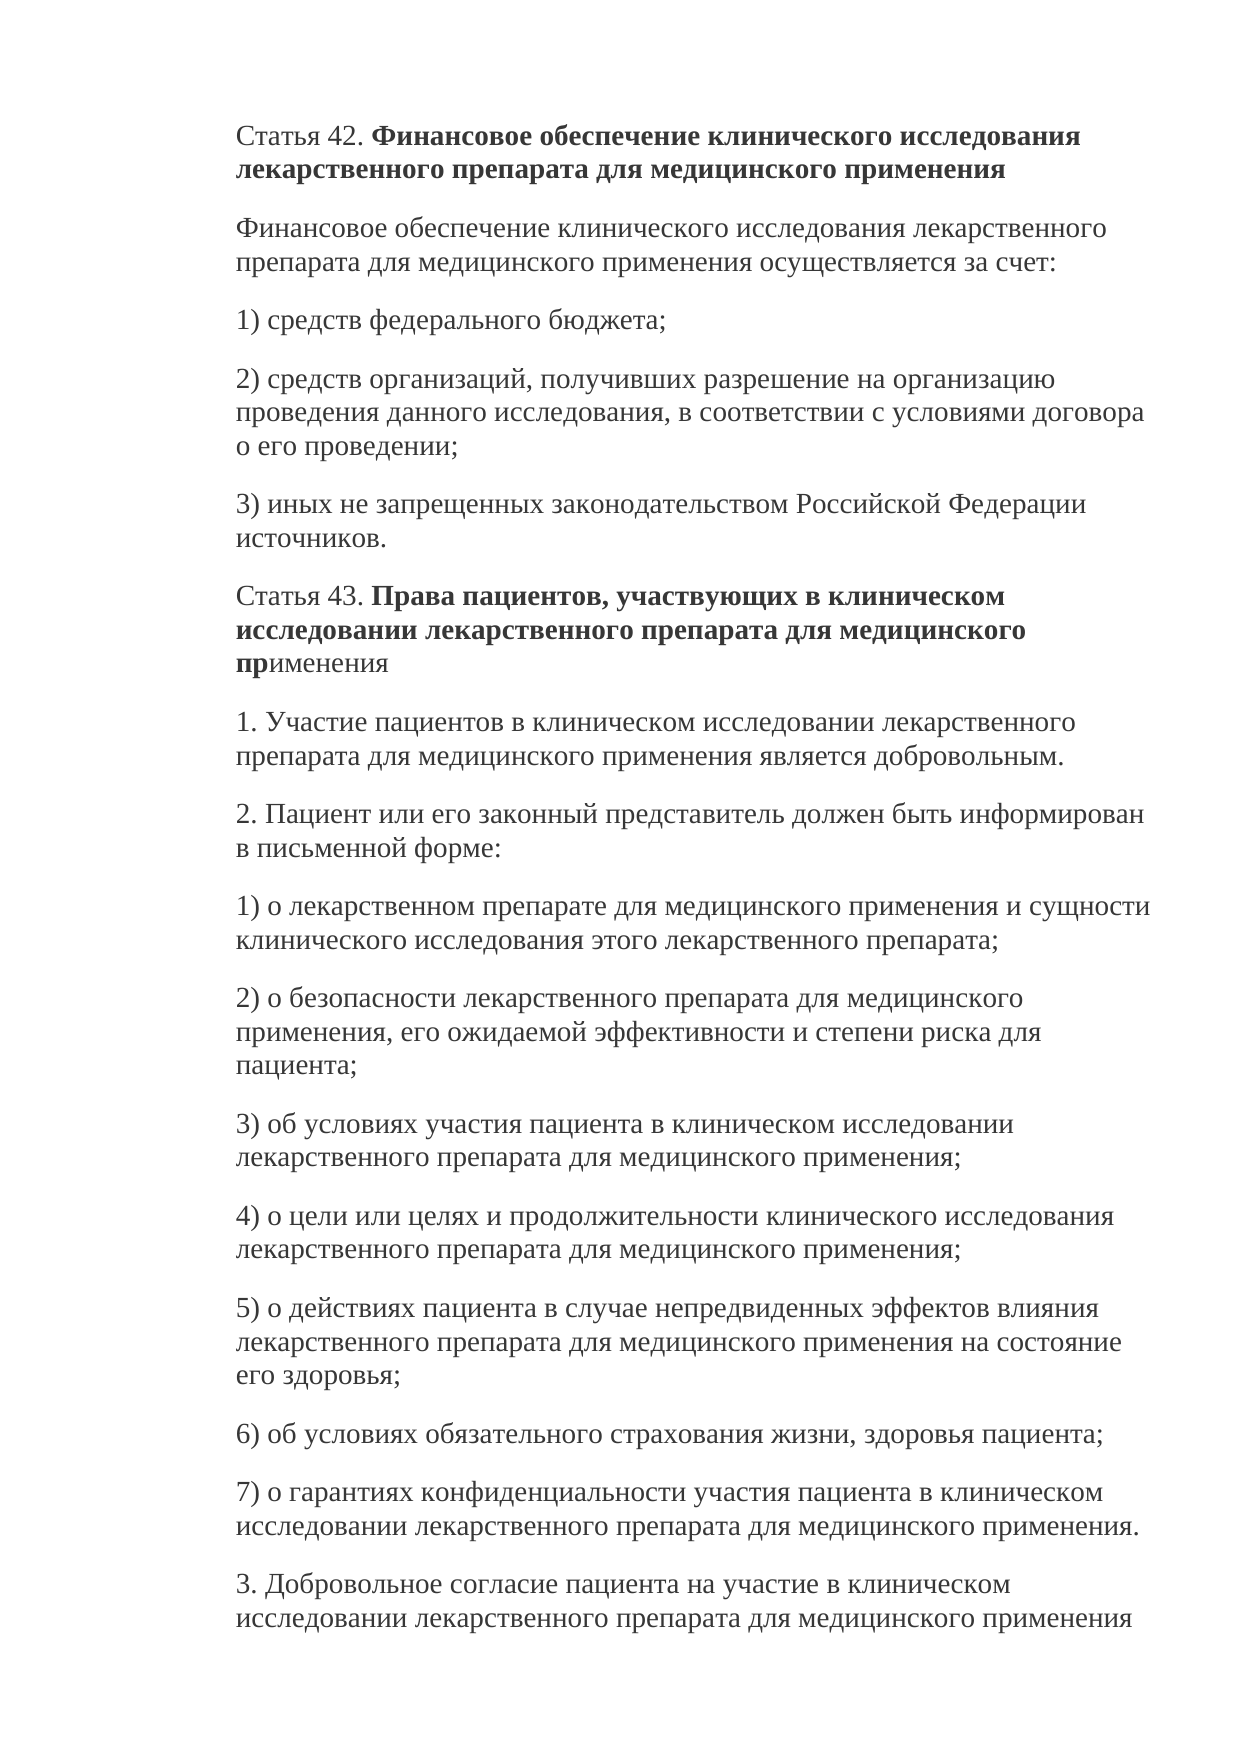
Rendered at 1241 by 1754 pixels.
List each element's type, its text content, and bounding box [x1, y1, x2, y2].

text 1) о лекарственном препарате для медицинского применения и сущности клинического исследования этого лекарственного препарата; [236, 888, 1152, 955]
text Финансовое обеспечение клинического исследования лекарственного препарата для медицинского применения осуществляется за счет: [236, 210, 1152, 277]
text 2) о безопасности лекарственного препарата для медицинского применения, его ожидаемой эффективности и степени риска для пациента; [236, 980, 1152, 1081]
text Статья 43. Права пациентов, участвующих в клиническом исследовании лекарственного препарата для медицинского применения [236, 578, 1152, 679]
text 1. Участие пациентов в клиническом исследовании лекарственного препарата для медицинского применения является добровольным. [236, 704, 1152, 771]
text 1) средств федерального бюджета; [236, 302, 1152, 336]
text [236, 1566, 1152, 1633]
text Статья 42. Финансовое обеспечение клинического исследования лекарственного препарата для медицинского применения [236, 118, 1152, 185]
text 7) о гарантиях конфиденциальности участия пациента в клиническом исследовании лекарственного препарата для медицинского применения. [236, 1474, 1152, 1541]
text 2) средств организаций, получивших разрешение на организацию проведения данного исследования, в соответствии с условиями договора о его проведении; [236, 361, 1152, 461]
text 5) о действиях пациента в случае непредвиденных эффектов влияния лекарственного препарата для медицинского применения на состояние его здоровья; [236, 1290, 1152, 1391]
text 3) иных не запрещенных законодательством Российской Федерации источников. [236, 486, 1152, 553]
text 3) об условиях участия пациента в клиническом исследовании лекарственного препарата для медицинского применения; [236, 1106, 1152, 1173]
text 2. Пациент или его законный представитель должен быть информирован в письменной форме: [236, 796, 1152, 863]
text 6) об условиях обязательного страхования жизни, здоровья пациента; [236, 1416, 1152, 1449]
text 4) о цели или целях и продолжительности клинического исследования лекарственного препарата для медицинского применения; [236, 1198, 1152, 1265]
